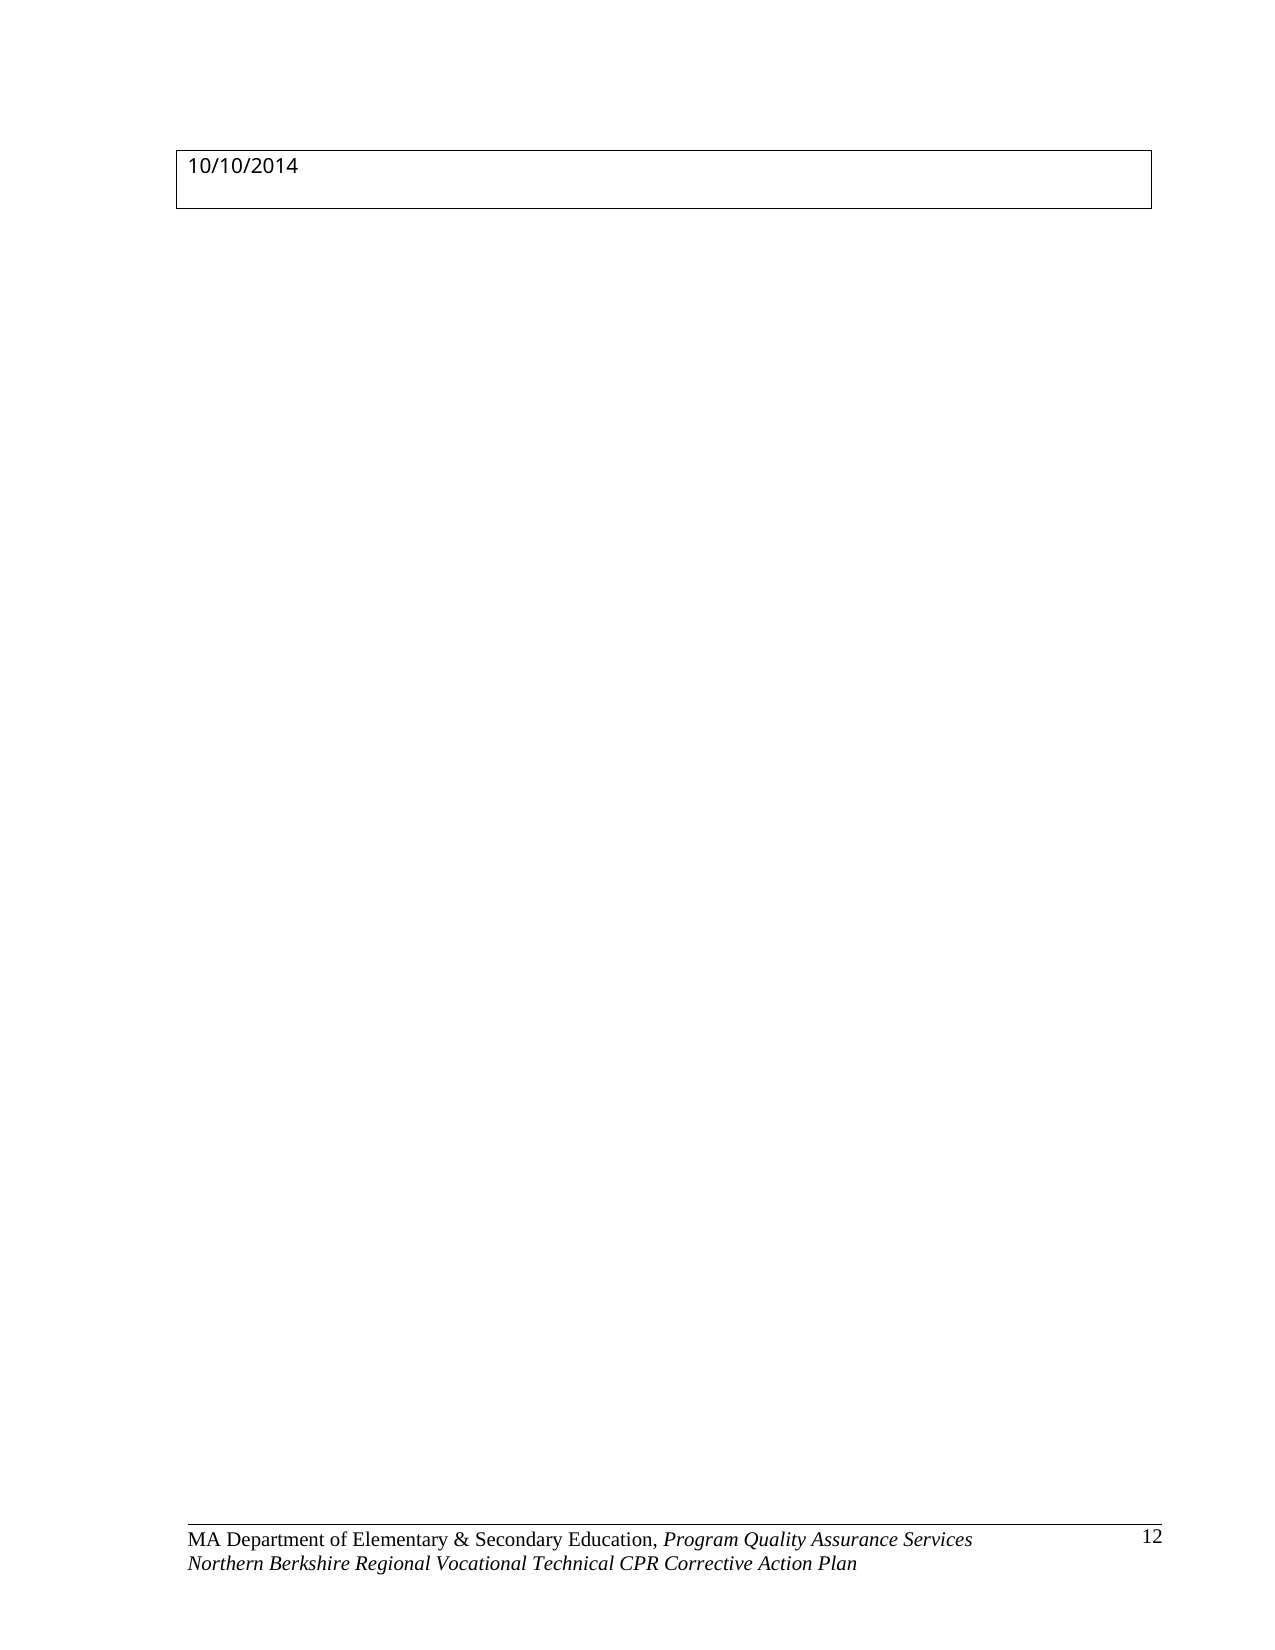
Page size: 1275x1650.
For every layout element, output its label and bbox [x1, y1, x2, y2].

table_cell [177, 151, 1151, 208]
